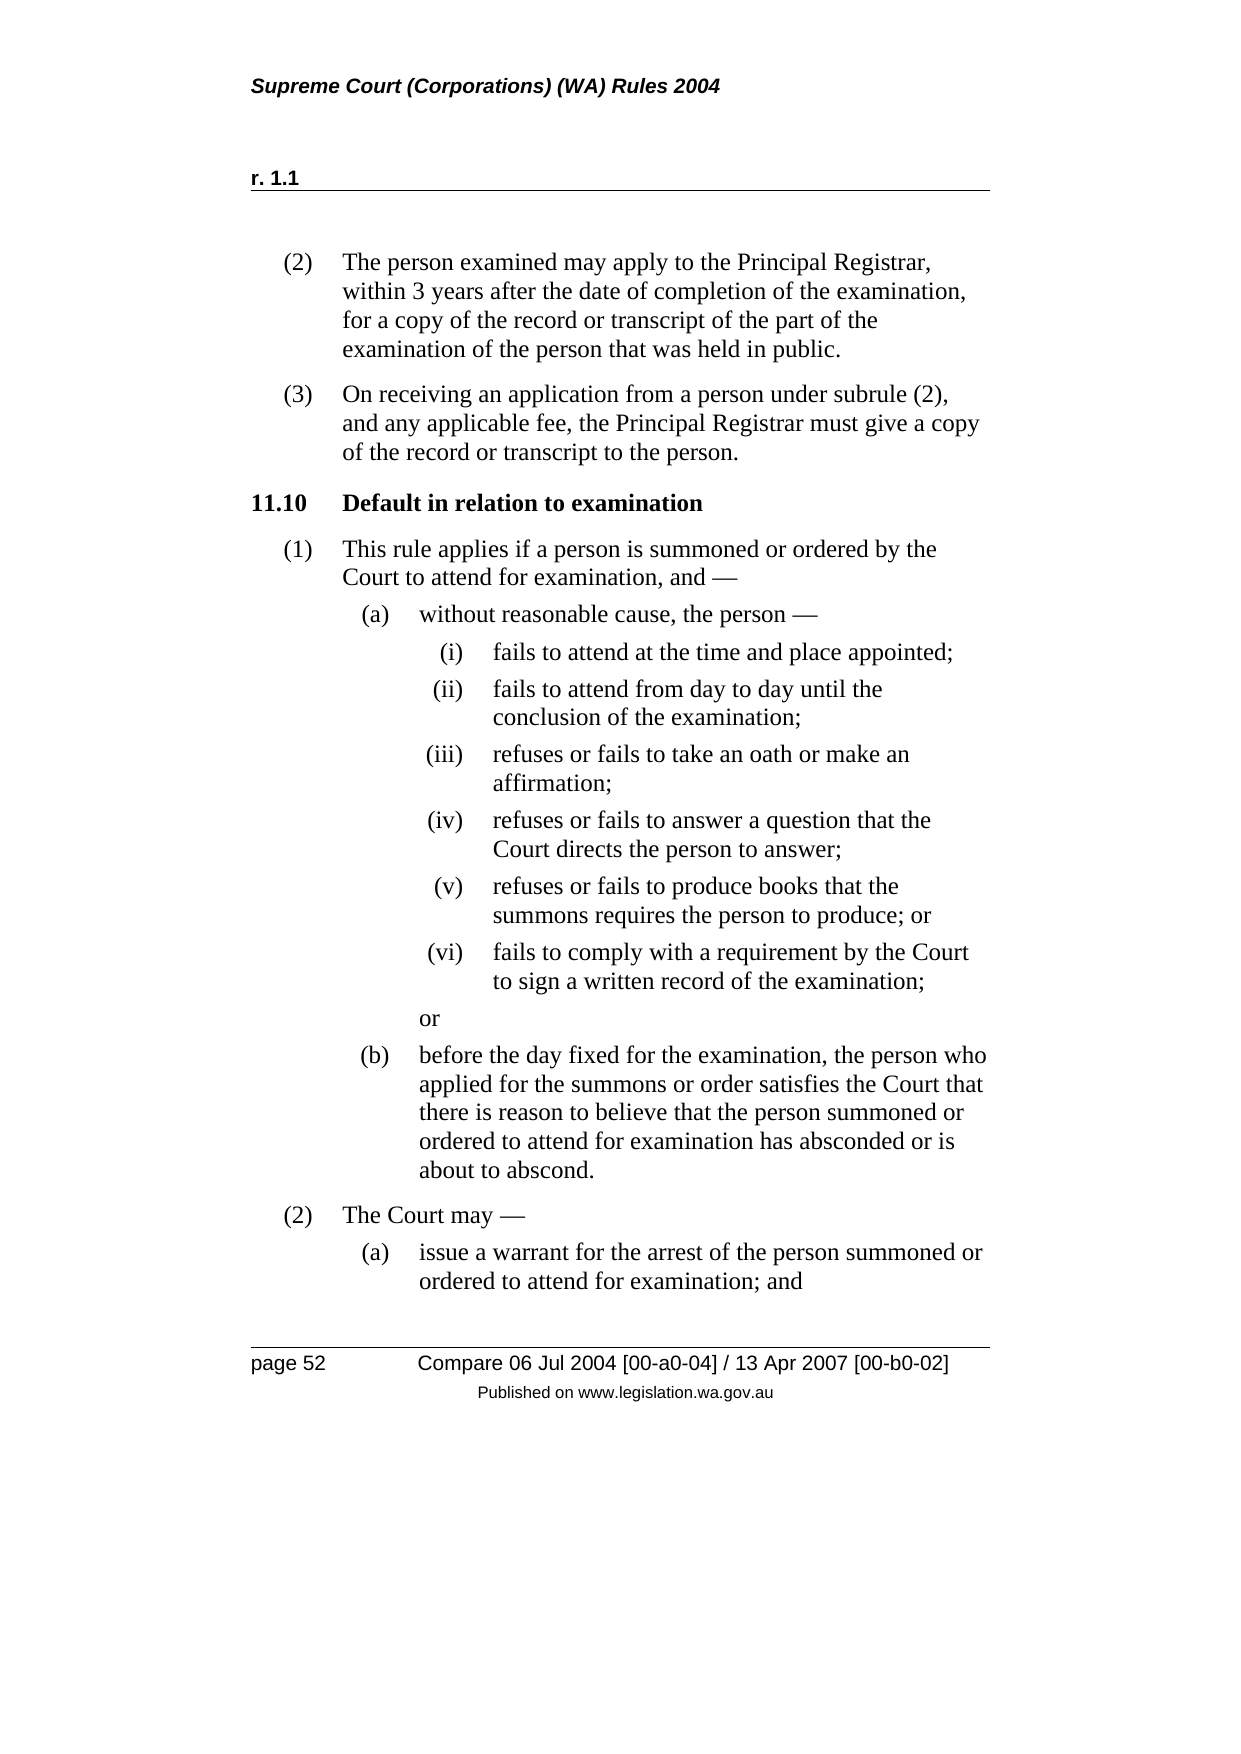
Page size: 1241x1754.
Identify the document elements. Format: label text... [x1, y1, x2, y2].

text (3) On receiving an application from a person under subrule (2), and any applicable fee, the Principal Registrar must give a copy of the record or transcript to the person. [251, 379, 990, 465]
text (vi) fails to comply with a requirement by the Court to sign a written record of the examination; [251, 937, 990, 994]
text or [251, 1003, 990, 1032]
text (v) refuses or fails to produce books that the summons requires the person to produce; or [251, 871, 990, 929]
text (ii) fails to attend from day to day until the conclusion of the examination; [251, 674, 990, 731]
text (2) The Court may — [251, 1200, 990, 1229]
text (1) This rule applies if a person is summoned or ordered by the Court to attend for examination, and — [251, 534, 990, 591]
text (a) issue a warrant for the arrest of the person summoned or ordered to attend for examination; and [251, 1237, 990, 1295]
text (a) without reasonable cause, the person — [251, 599, 990, 628]
text (2) The person examined may apply to the Principal Registrar, within 3 years after the date of completion of the examination, for a copy of the record or transcript of the part of the examination of the person that was held in public. [251, 247, 990, 362]
text (b) before the day fixed for the examination, the person who applied for the summons or order satisfies the Court that there is reason to believe that the person summoned or ordered to attend for examination has absconded or is about to abscond. [251, 1040, 990, 1184]
text (iv) refuses or fails to answer a question that the Court directs the person to answer; [251, 805, 990, 863]
subtitle 11.10 Default in relation to examination [251, 488, 990, 517]
text (i) fails to attend at the time and place appointed; [251, 637, 990, 665]
text (iii) refuses or fails to take an oath or make an affirmation; [251, 739, 990, 797]
